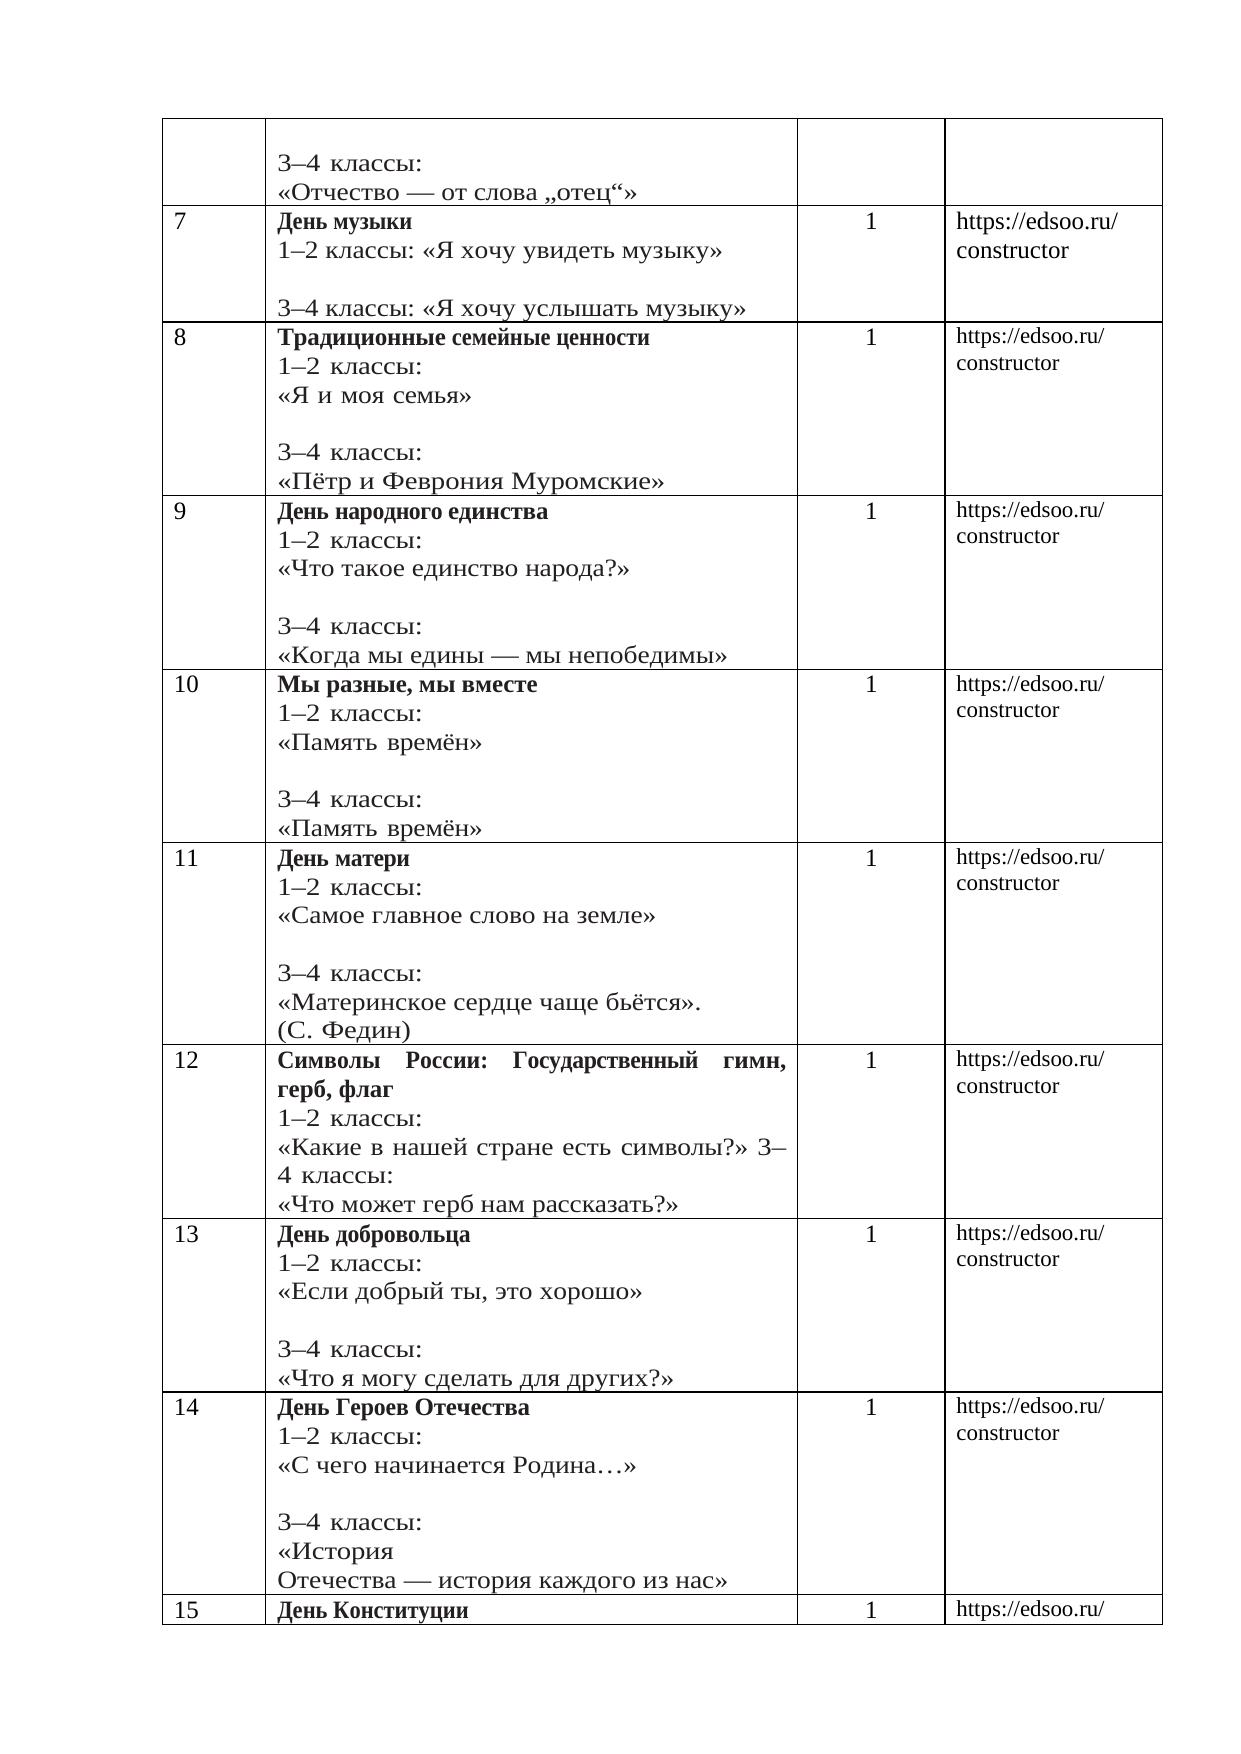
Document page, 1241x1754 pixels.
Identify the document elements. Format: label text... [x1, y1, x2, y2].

table_cell https://edsoo.ru/constructor [946, 843, 1162, 1044]
table_cell 15 [163, 1595, 265, 1623]
table_cell 1 [798, 670, 944, 842]
table_cell 1 [798, 119, 944, 205]
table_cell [946, 1595, 1162, 1623]
table_cell 1 [798, 206, 944, 321]
table_cell День народного единства 1–2 классы: «Что такое единство народа?» 3–4 классы: «Когда мы едины — мы непобедимы» [266, 496, 797, 668]
table_cell 1 [798, 1393, 944, 1594]
table_cell День добровольца 1–2 классы: «Если добрый ты, это хорошо» 3–4 классы: «Что я могу сделать для других?» [266, 1219, 797, 1391]
table_cell 10 [163, 670, 265, 842]
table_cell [266, 1595, 797, 1623]
table_cell День Героев Отечества 1–2 классы: «С чего начинается Родина…» 3–4 классы: «История Отечества — история каждого из нас» [266, 1393, 797, 1594]
table_cell 1 [798, 1595, 944, 1623]
table_cell 9 [163, 496, 265, 668]
table_cell 12 [163, 1045, 265, 1218]
table_cell https://edsoo.ru/constructor [946, 206, 1162, 321]
table_cell Символы России: Государственный гимн, герб, флаг 1–2 классы: «Какие в нашей стране есть символы?» 3–4 классы: «Что может герб нам рассказать?» [266, 1045, 797, 1218]
table_cell https://edsoo.ru/constructor [946, 323, 1162, 495]
table_cell 7 [163, 206, 265, 321]
table_cell https://edsoo.ru/constructor [946, 1393, 1162, 1594]
table_cell 1 [798, 496, 944, 668]
table_cell 1 [798, 1219, 944, 1391]
table_cell Мы разные, мы вместе 1–2 классы: «Память времён» 3–4 классы: «Память времён» [266, 670, 797, 842]
table_cell https://edsoo.ru/constructor [946, 496, 1162, 668]
table_cell День матери 1–2 классы: «Самое главное слово на земле» 3–4 классы: «Материнское сердце чаще бьётся». (С. Федин) [266, 843, 797, 1044]
table_cell 14 [163, 1393, 265, 1594]
table_cell 13 [163, 1219, 265, 1391]
table_cell https://edsoo.ru/constructor [946, 1045, 1162, 1218]
table_cell 1 [798, 323, 944, 495]
table_cell https://edsoo.ru/constructor [946, 670, 1162, 842]
table_cell 1 [798, 1045, 944, 1218]
table_cell https://edsoo.ru/constructor [946, 1219, 1162, 1391]
table_cell 6 [163, 119, 265, 205]
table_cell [946, 119, 1162, 205]
table_cell 8 [163, 323, 265, 495]
table_cell День музыки 1–2 классы: «Я хочу увидеть музыку» 3–4 классы: «Я хочу услышать музыку» [266, 206, 797, 321]
table_cell Традиционные семейные ценности 1–2 классы: «Я и моя семья» 3–4 классы: «Пётр и Феврония Муромские» [266, 323, 797, 495]
table_cell 1 [798, 843, 944, 1044]
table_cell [266, 119, 797, 205]
table_cell 11 [163, 843, 265, 1044]
